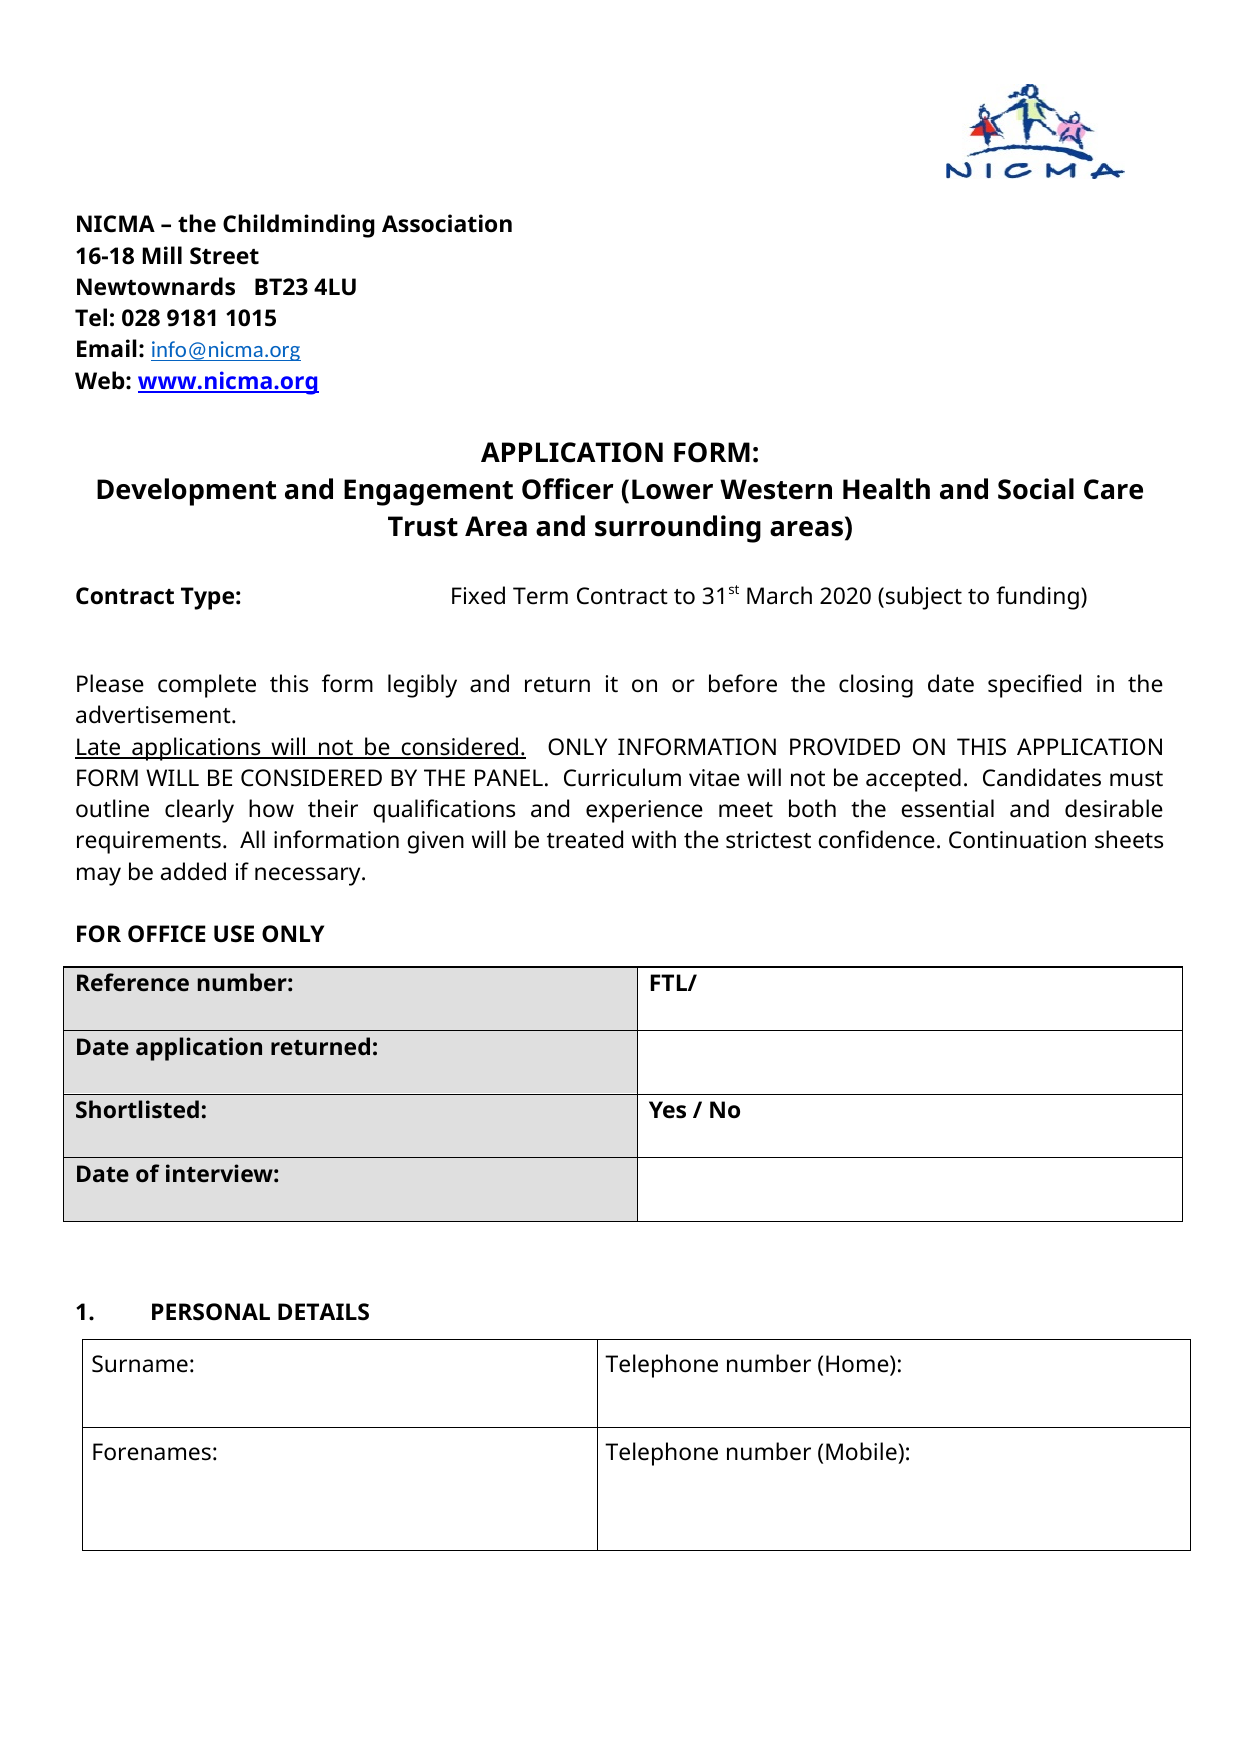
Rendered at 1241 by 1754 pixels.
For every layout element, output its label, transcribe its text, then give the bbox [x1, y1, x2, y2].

text Newtownards BT23 4LU [75, 271, 1165, 302]
table_cell [638, 1031, 1182, 1093]
table_header Telephone number (Home): [598, 1340, 1190, 1427]
table_cell Shortlisted: [64, 1095, 637, 1157]
picture [946, 84, 1125, 179]
table_cell Forenames: [83, 1428, 597, 1550]
table_cell Telephone number (Mobile): [598, 1428, 1190, 1550]
text Contract Type: Fixed Term Contract to 31st March 2020 (subject to funding) [75, 580, 1165, 611]
text Web: www.nicma.org [75, 365, 1165, 396]
text APPLICATION FORM: [75, 433, 1165, 470]
text Tel: 028 9181 1015 [75, 302, 1165, 333]
text Development and Engagement Officer (Lower Western Health and Social Care Trust Area and surrounding areas) [75, 470, 1165, 544]
table_header Surname: [83, 1340, 597, 1427]
text 16-18 Mill Street [75, 240, 1165, 271]
table_cell Yes / No [638, 1095, 1182, 1157]
table_cell [638, 1158, 1182, 1221]
text Please complete this form legibly and return it on or before the closing date specified in the advertisement. Late applications will not be considered. ONLY INFORMATION PROVIDED ON THIS APPLICATION FORM WILL BE CONSIDERED BY THE PANEL. Curriculum vitae will not be accepted. Candidates must outline clearly how their qualifications and experience meet both the essential and desirable requirements. All information given will be treated with the strictest confidence. Continuation sheets may be added if necessary. [75, 668, 1165, 887]
text FOR OFFICE USE ONLY [75, 918, 1165, 949]
text 1. PERSONAL DETAILS [75, 1296, 1165, 1327]
table_cell FTL/ [638, 968, 1182, 1030]
table_cell Date application returned: [64, 1031, 637, 1093]
text NICMA – the Childminding Association [75, 208, 1165, 240]
table_cell Date of interview: [64, 1158, 637, 1221]
table_cell Reference number: [64, 968, 637, 1030]
text Email: info@nicma.org [75, 333, 1165, 365]
